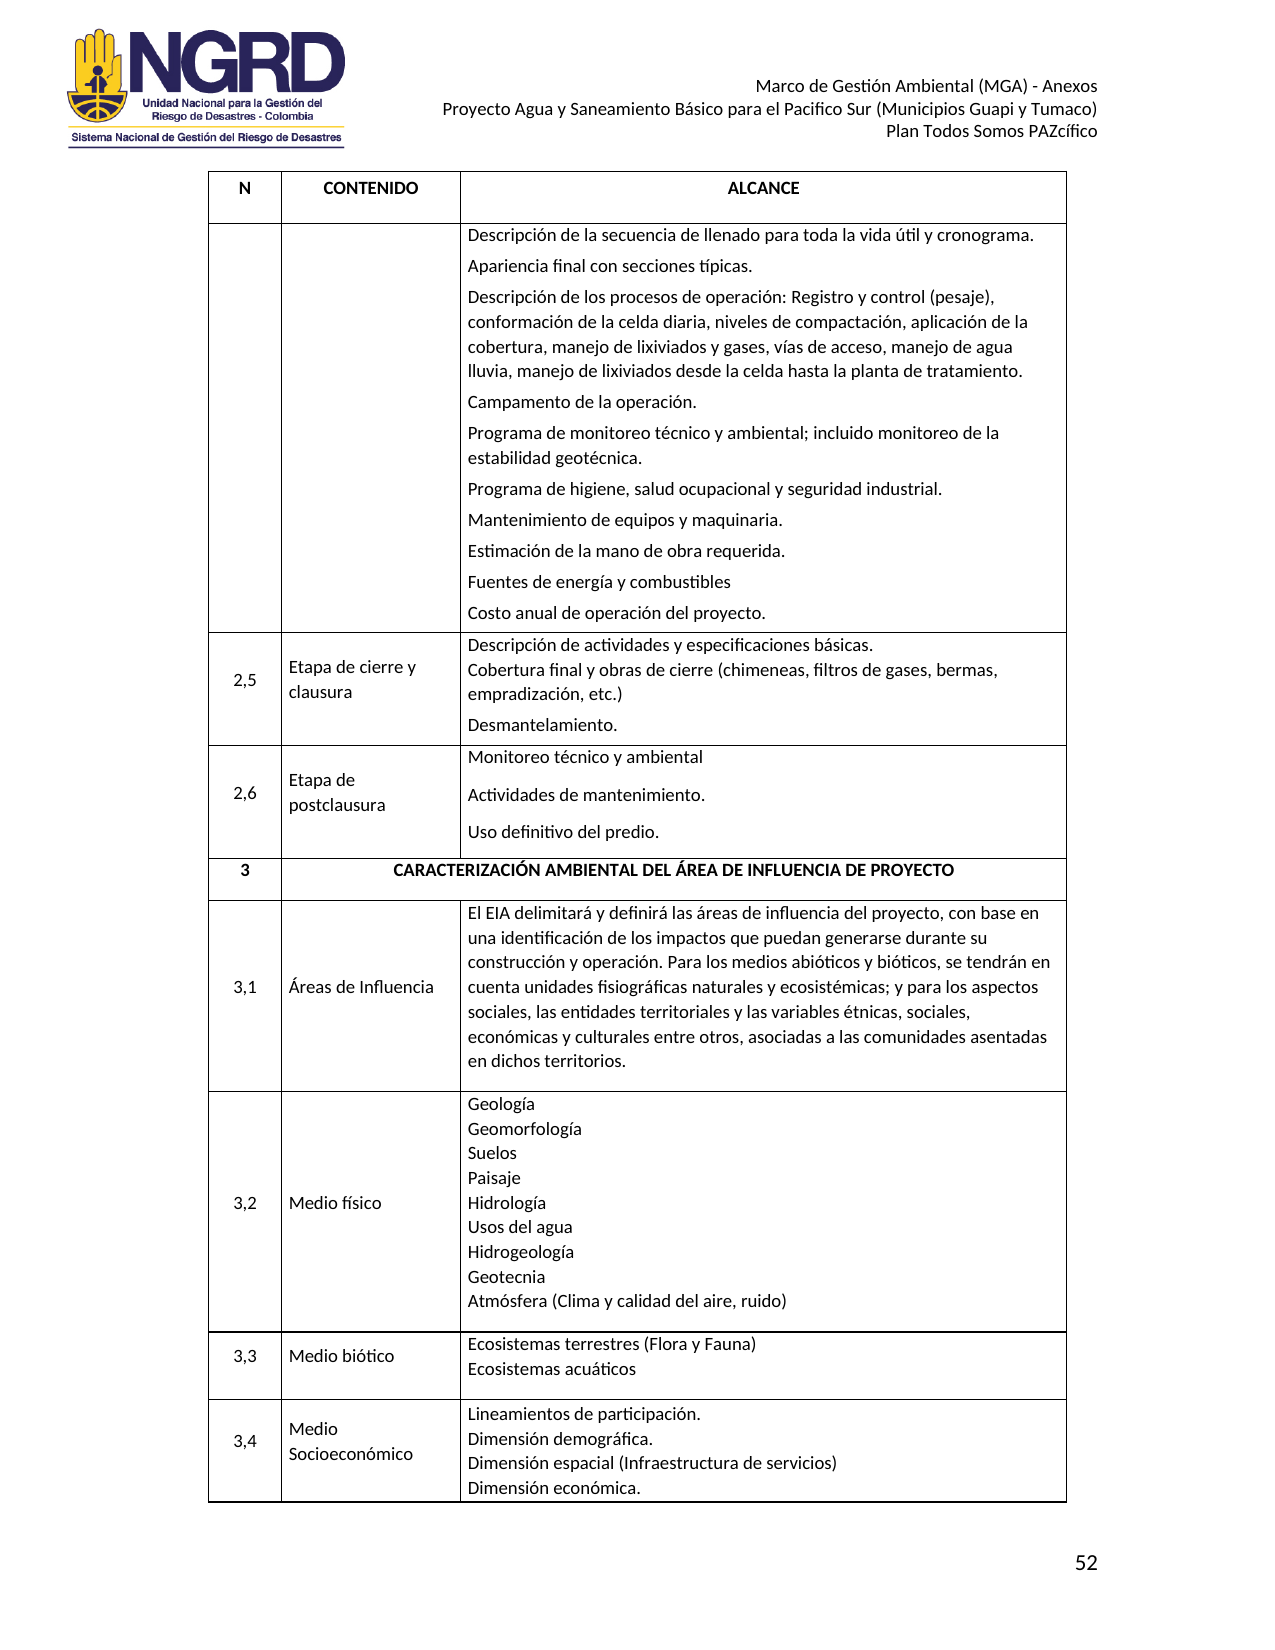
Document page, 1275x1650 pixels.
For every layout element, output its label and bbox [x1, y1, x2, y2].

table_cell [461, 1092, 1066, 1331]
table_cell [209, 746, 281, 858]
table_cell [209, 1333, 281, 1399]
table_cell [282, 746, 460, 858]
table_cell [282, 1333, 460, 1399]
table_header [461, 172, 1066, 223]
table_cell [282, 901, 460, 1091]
picture [66, 25, 348, 151]
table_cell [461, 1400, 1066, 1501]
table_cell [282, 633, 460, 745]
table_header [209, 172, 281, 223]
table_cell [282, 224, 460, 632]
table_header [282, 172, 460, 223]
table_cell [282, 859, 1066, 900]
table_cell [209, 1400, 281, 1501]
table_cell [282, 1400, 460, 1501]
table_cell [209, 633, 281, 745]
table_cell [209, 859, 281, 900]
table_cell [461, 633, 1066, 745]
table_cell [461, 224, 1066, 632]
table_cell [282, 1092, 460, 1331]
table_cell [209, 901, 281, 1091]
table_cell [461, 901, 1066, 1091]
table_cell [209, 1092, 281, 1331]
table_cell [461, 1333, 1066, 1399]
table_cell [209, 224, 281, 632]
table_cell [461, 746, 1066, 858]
